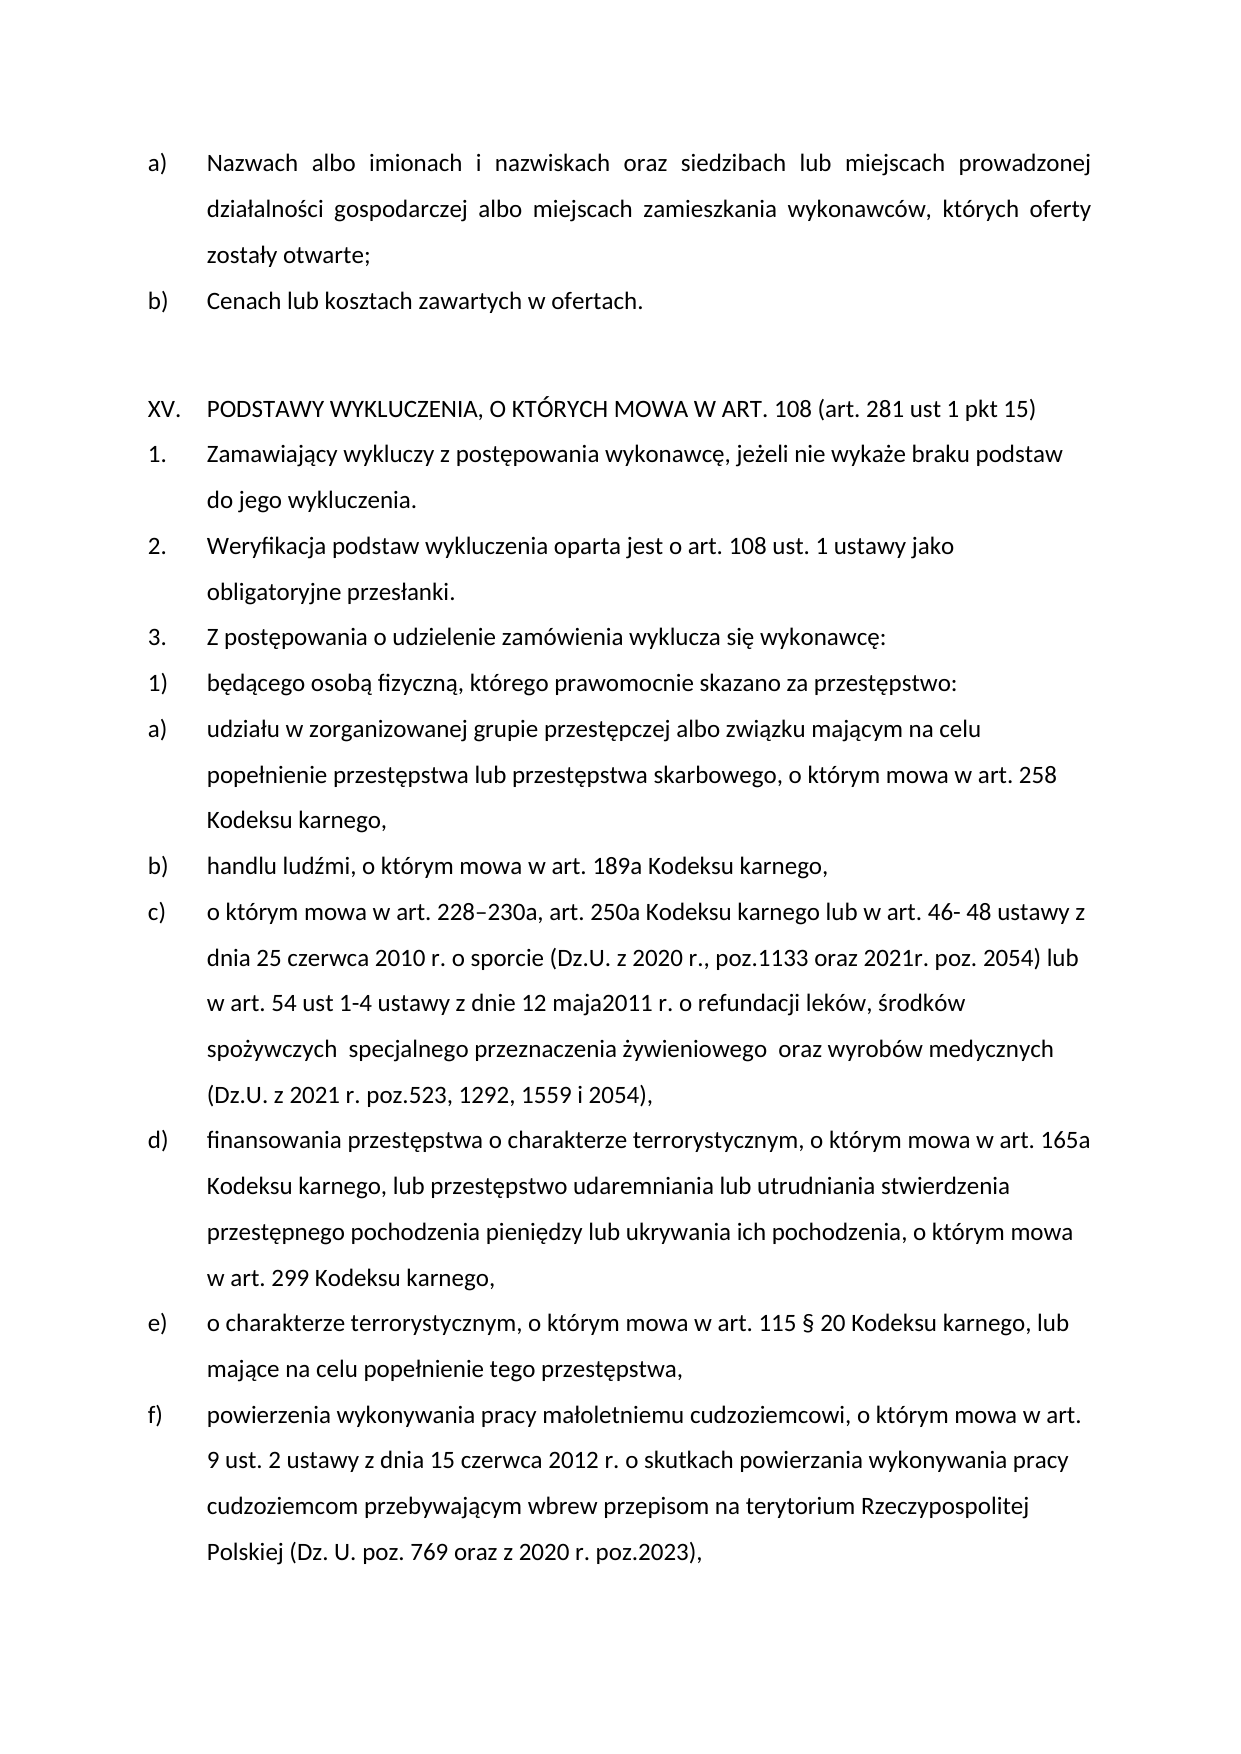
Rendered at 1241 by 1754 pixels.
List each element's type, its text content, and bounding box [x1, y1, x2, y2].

list Weryfikacja podstaw wykluczenia oparta jest o art. 108 ust. 1 ustawy jako obligatoryjne przesłanki. [148, 530, 1093, 606]
text d) finansowania przestępstwa o charakterze terrorystycznym, o którym mowa w art. 165a Kodeksu karnego, lub przestępstwo udaremniania lub utrudniania stwierdzenia przestępnego pochodzenia pieniędzy lub ukrywania ich pochodzenia, o którym mowa w art. 299 Kodeksu karnego, [148, 1124, 1093, 1292]
text c) o którym mowa w art. 228–230a, art. 250a Kodeksu karnego lub w art. 46- 48 ustawy z dnia 25 czerwca 2010 r. o sporcie (Dz.U. z 2020 r., poz.1133 oraz 2021r. poz. 2054) lub w art. 54 ust 1-4 ustawy z dnie 12 maja2011 r. o refundacji leków, środków spożywczych specjalnego przeznaczenia żywieniowego oraz wyrobów medycznych (Dz.U. z 2021 r. poz.523, 1292, 1559 i 2054), [148, 896, 1093, 1109]
text f) powierzenia wykonywania pracy małoletniemu cudzoziemcowi, o którym mowa w art. 9 ust. 2 ustawy z dnia 15 czerwca 2012 r. o skutkach powierzania wykonywania pracy cudzoziemcom przebywającym wbrew przepisom na terytorium Rzeczypospolitej Polskiej (Dz. U. poz. 769 oraz z 2020 r. poz.2023), [148, 1399, 1093, 1567]
list Zamawiający wykluczy z postępowania wykonawcę, jeżeli nie wykaże braku podstaw do jego wykluczenia. [148, 439, 1093, 515]
text e) o charakterze terrorystycznym, o którym mowa w art. 115 § 20 Kodeksu karnego, lub mające na celu popełnienie tego przestępstwa, [148, 1307, 1093, 1384]
list Z postępowania o udzielenie zamówienia wyklucza się wykonawcę: [148, 622, 1093, 652]
list Cenach lub kosztach zawartych w ofertach. [148, 285, 1093, 315]
list Nazwach albo imionach i nazwiskach oraz siedzibach lub miejscach prowadzonej działalności gospodarczej albo miejscach zamieszkania wykonawców, których oferty zostały otwarte; [148, 148, 1093, 269]
list PODSTAWY WYKLUCZENIA, O KTÓRYCH MOWA W ART. 108 (art. 281 ust 1 pkt 15) [148, 393, 1093, 423]
text b) handlu ludźmi, o którym mowa w art. 189a Kodeksu karnego, [148, 850, 1093, 881]
text 1) będącego osobą fizyczną, którego prawomocnie skazano za przestępstwo: [148, 667, 1093, 698]
text a) udziału w zorganizowanej grupie przestępczej albo związku mającym na celu popełnienie przestępstwa lub przestępstwa skarbowego, o którym mowa w art. 258 Kodeksu karnego, [148, 713, 1093, 835]
